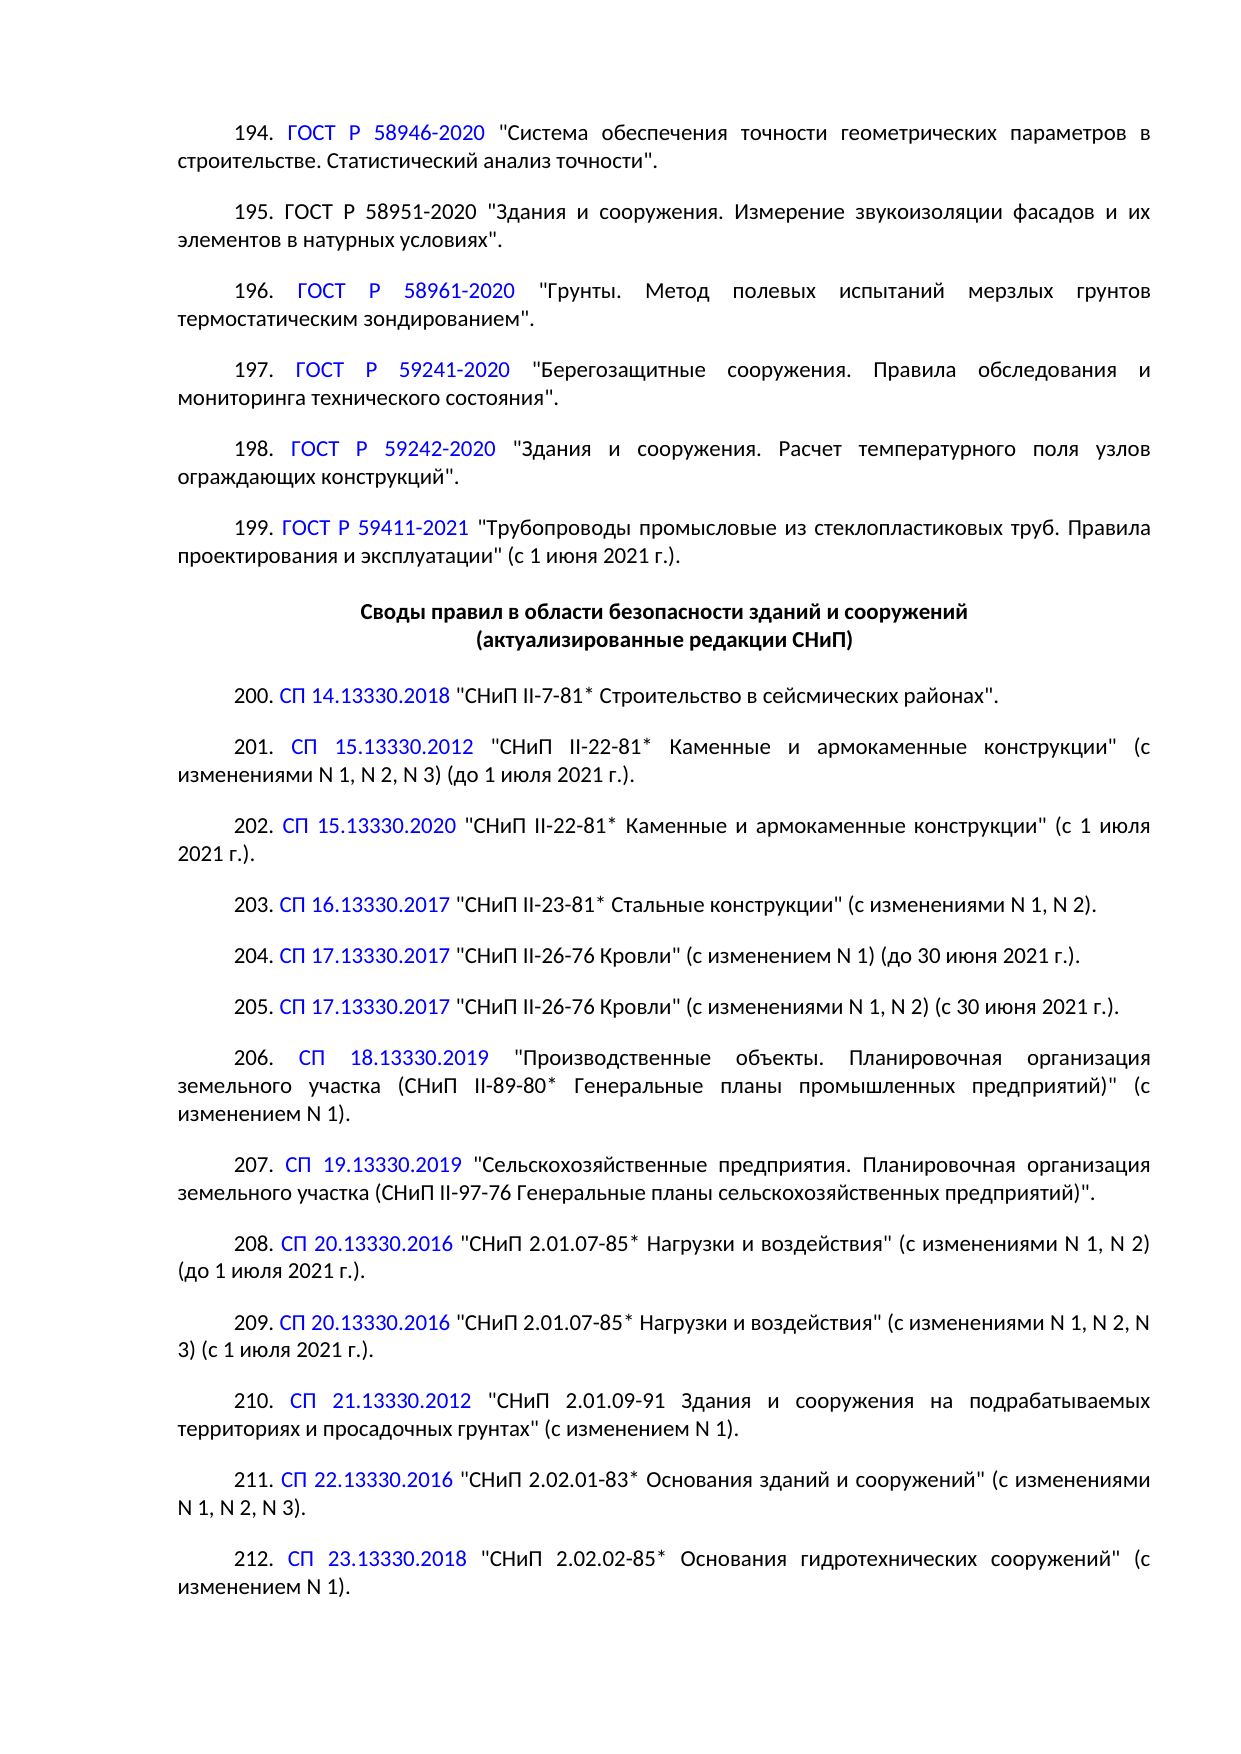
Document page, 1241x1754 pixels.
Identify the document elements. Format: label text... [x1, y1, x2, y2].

text 200. СП 14.13330.2018 "СНиП II-7-81* Строительство в сейсмических районах". [177, 681, 1152, 709]
text 199. ГОСТ Р 59411-2021 "Трубопроводы промысловые из стеклопластиковых труб. Правила проектирования и эксплуатации" (с 1 июня 2021 г.). [177, 513, 1152, 569]
text 212. СП 23.13330.2018 "СНиП 2.02.02-85* Основания гидротехнических сооружений" (с изменением N 1). [177, 1544, 1152, 1601]
text 210. СП 21.13330.2012 "СНиП 2.01.09-91 Здания и сооружения на подрабатываемых территориях и просадочных грунтах" (с изменением N 1). [177, 1387, 1152, 1443]
text 197. ГОСТ Р 59241-2020 "Берегозащитные сооружения. Правила обследования и мониторинга технического состояния". [177, 355, 1152, 411]
title Своды правил в области безопасности зданий и сооружений [177, 597, 1152, 625]
text 201. СП 15.13330.2012 "СНиП II-22-81* Каменные и армокаменные конструкции" (с изменениями N 1, N 2, N 3) (до 1 июля 2021 г.). [177, 732, 1152, 788]
text 206. СП 18.13330.2019 "Производственные объекты. Планировочная организация земельного участка (СНиП II-89-80* Генеральные планы промышленных предприятий)" (с изменением N 1). [177, 1043, 1152, 1127]
text 207. СП 19.13330.2019 "Сельскохозяйственные предприятия. Планировочная организация земельного участка (СНиП II-97-76 Генеральные планы сельскохозяйственных предприятий)". [177, 1150, 1152, 1206]
text 196. ГОСТ Р 58961-2020 "Грунты. Метод полевых испытаний мерзлых грунтов термостатическим зондированием". [177, 276, 1152, 332]
text 204. СП 17.13330.2017 "СНиП II-26-76 Кровли" (с изменением N 1) (до 30 июня 2021 г.). [177, 941, 1152, 969]
text 205. СП 17.13330.2017 "СНиП II-26-76 Кровли" (с изменениями N 1, N 2) (с 30 июня 2021 г.). [177, 992, 1152, 1020]
title (актуализированные редакции СНиП) [177, 625, 1152, 653]
text 194. ГОСТ Р 58946-2020 "Система обеспечения точности геометрических параметров в строительстве. Статистический анализ точности". [177, 118, 1152, 174]
text 209. СП 20.13330.2016 "СНиП 2.01.07-85* Нагрузки и воздействия" (с изменениями N 1, N 2, N 3) (с 1 июля 2021 г.). [177, 1308, 1152, 1364]
text 202. СП 15.13330.2020 "СНиП II-22-81* Каменные и армокаменные конструкции" (с 1 июля 2021 г.). [177, 811, 1152, 867]
text 211. СП 22.13330.2016 "СНиП 2.02.01-83* Основания зданий и сооружений" (с изменениями N 1, N 2, N 3). [177, 1466, 1152, 1522]
text 195. ГОСТ Р 58951-2020 "Здания и сооружения. Измерение звукоизоляции фасадов и их элементов в натурных условиях". [177, 197, 1152, 253]
text 198. ГОСТ Р 59242-2020 "Здания и сооружения. Расчет температурного поля узлов ограждающих конструкций". [177, 434, 1152, 490]
text 203. СП 16.13330.2017 "СНиП II-23-81* Стальные конструкции" (с изменениями N 1, N 2). [177, 890, 1152, 918]
text 208. СП 20.13330.2016 "СНиП 2.01.07-85* Нагрузки и воздействия" (с изменениями N 1, N 2) (до 1 июля 2021 г.). [177, 1229, 1152, 1285]
